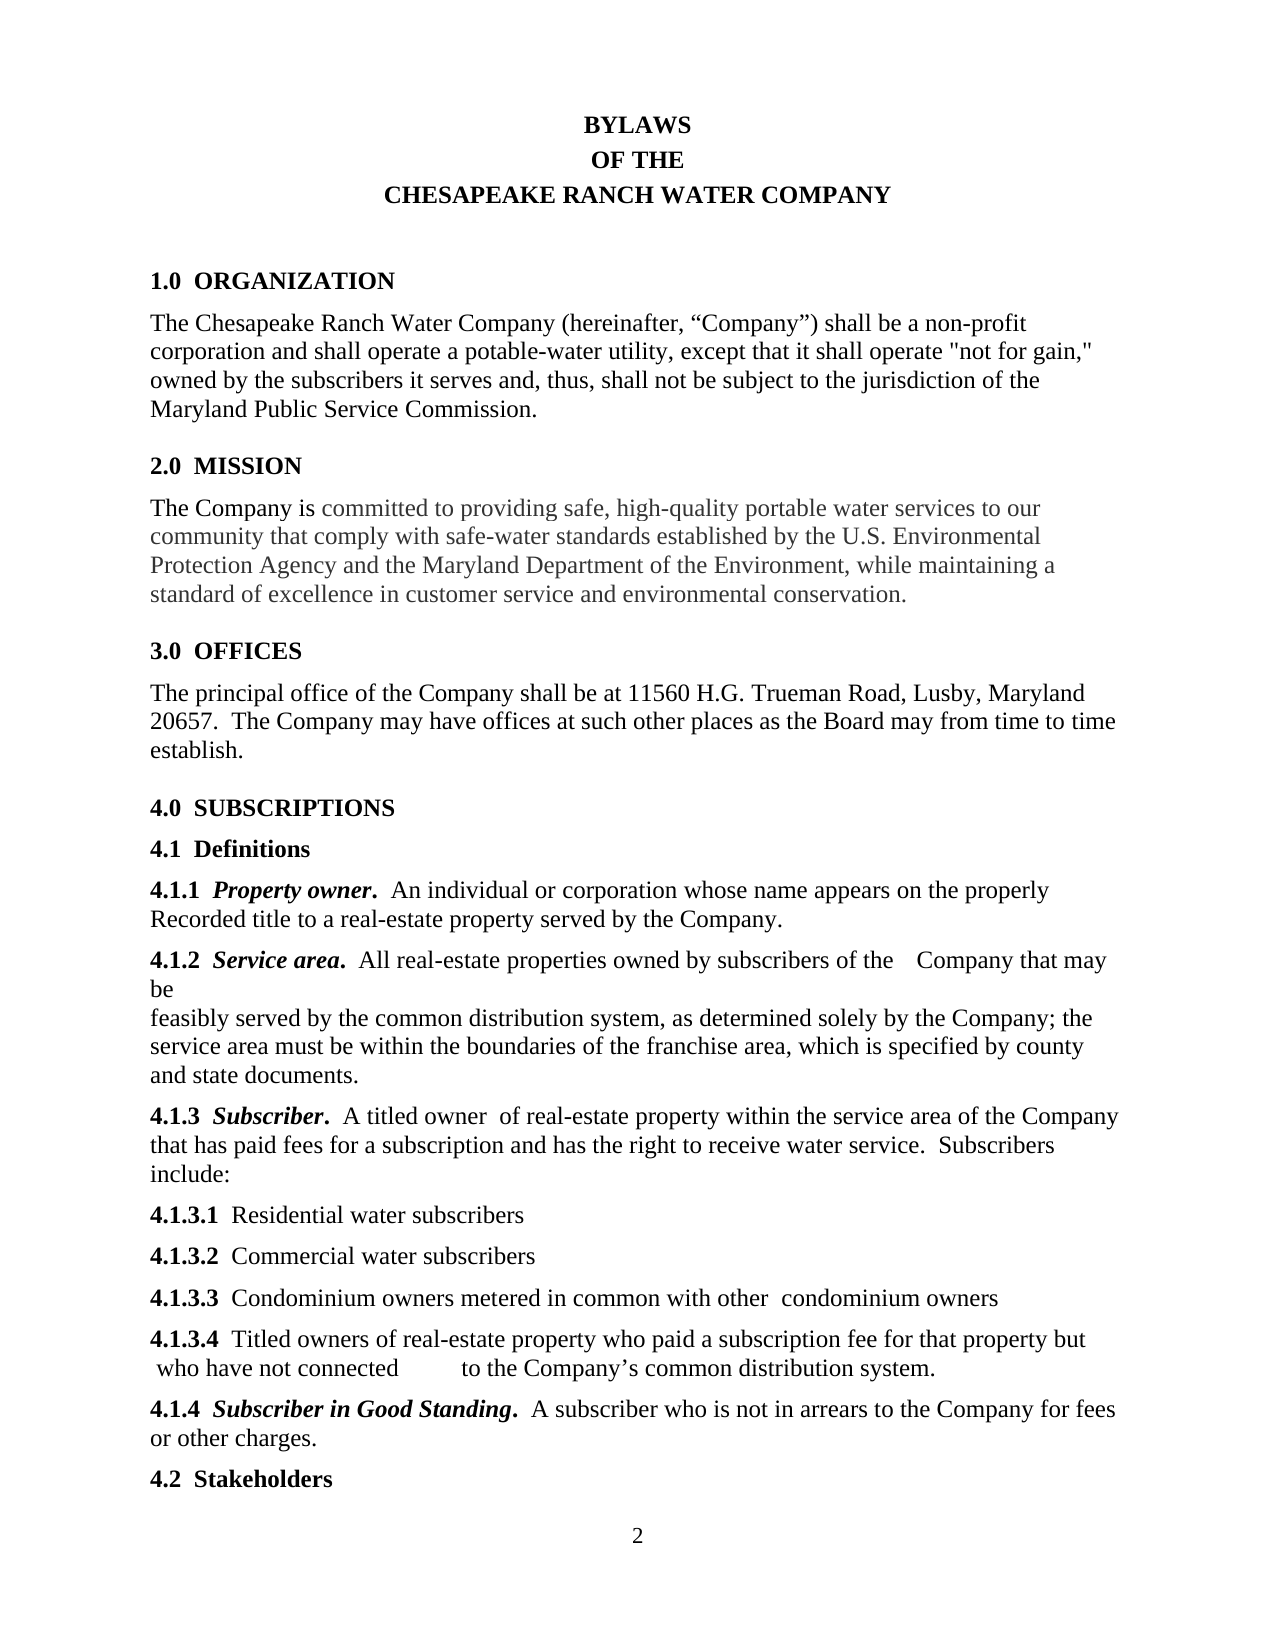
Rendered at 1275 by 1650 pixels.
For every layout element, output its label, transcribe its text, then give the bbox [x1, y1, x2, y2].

subtitle OF THE [150, 145, 1125, 174]
text The Company is committed to providing safe, high-quality portable water services to our community that comply with safe-water standards established by the U.S. Environmental Protection Agency and the Maryland Department of the Environment, while maintaining a standard of excellence in customer service and environmental conservation. [907, 493, 1125, 608]
list 4.1.3.1 Residential water subscribers [150, 1200, 1125, 1229]
text 4.1.3.4 Titled owners of real-estate property who paid a subscription fee for that property but [150, 1324, 1125, 1353]
text The principal office of the Company shall be at 11560 H.G. Trueman Road, Lusby, Maryland 20657. The Company may have offices at such other places as the Board may from time to time establish. [150, 678, 1125, 764]
text 4.1.4 Subscriber in Good Standing. A subscriber who is not in arrears to the Company for fees or other charges. [150, 1394, 1125, 1451]
text feasibly served by the common distribution system, as determined solely by the Company; the service area must be within the boundaries of the franchise area, which is specified by county and state documents. [150, 1003, 1125, 1089]
subtitle SUBSCRIPTIONS [150, 793, 1125, 821]
subtitle BYLAWS [150, 110, 1125, 139]
subtitle OFFICES [150, 636, 1125, 665]
text The Chesapeake Ranch Water Company (hereinafter, “Company”) shall be a non-profit corporation and shall operate a potable-water utility, except that it shall operate "not for gain," owned by the subscribers it serves and, thus, shall not be subject to the jurisdiction of the Maryland Public Service Commission. [150, 308, 1125, 423]
list 4.1.3.2 Commercial water subscribers [150, 1241, 1125, 1270]
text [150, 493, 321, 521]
text who have not connected to the Company’s common distribution system. [150, 1353, 1125, 1381]
text Recorded title to a real-estate property served by the Company. [150, 904, 1125, 933]
text 4.1.3 Subscriber. A titled owner of real-estate property within the service area of the Company that has paid fees for a subscription and has the right to receive water service. Subscribers include: [150, 1101, 1125, 1188]
text 4.1.2 Service area. All real-estate properties owned by subscribers of the Company that may be [150, 945, 1125, 1003]
text 4.2 Stakeholders [150, 1464, 1125, 1493]
list MISSION [150, 451, 1125, 480]
text 4.1.3.3 Condominium owners metered in common with other condominium owners [150, 1283, 1125, 1311]
text CHESAPEAKE RANCH WATER COMPANY [300, 180, 975, 209]
text 4.1 Definitions [150, 834, 1125, 863]
subtitle ORGANIZATION [150, 266, 1125, 295]
text 4.1.1 Property owner. An individual or corporation whose name appears on the properly [150, 875, 1125, 904]
